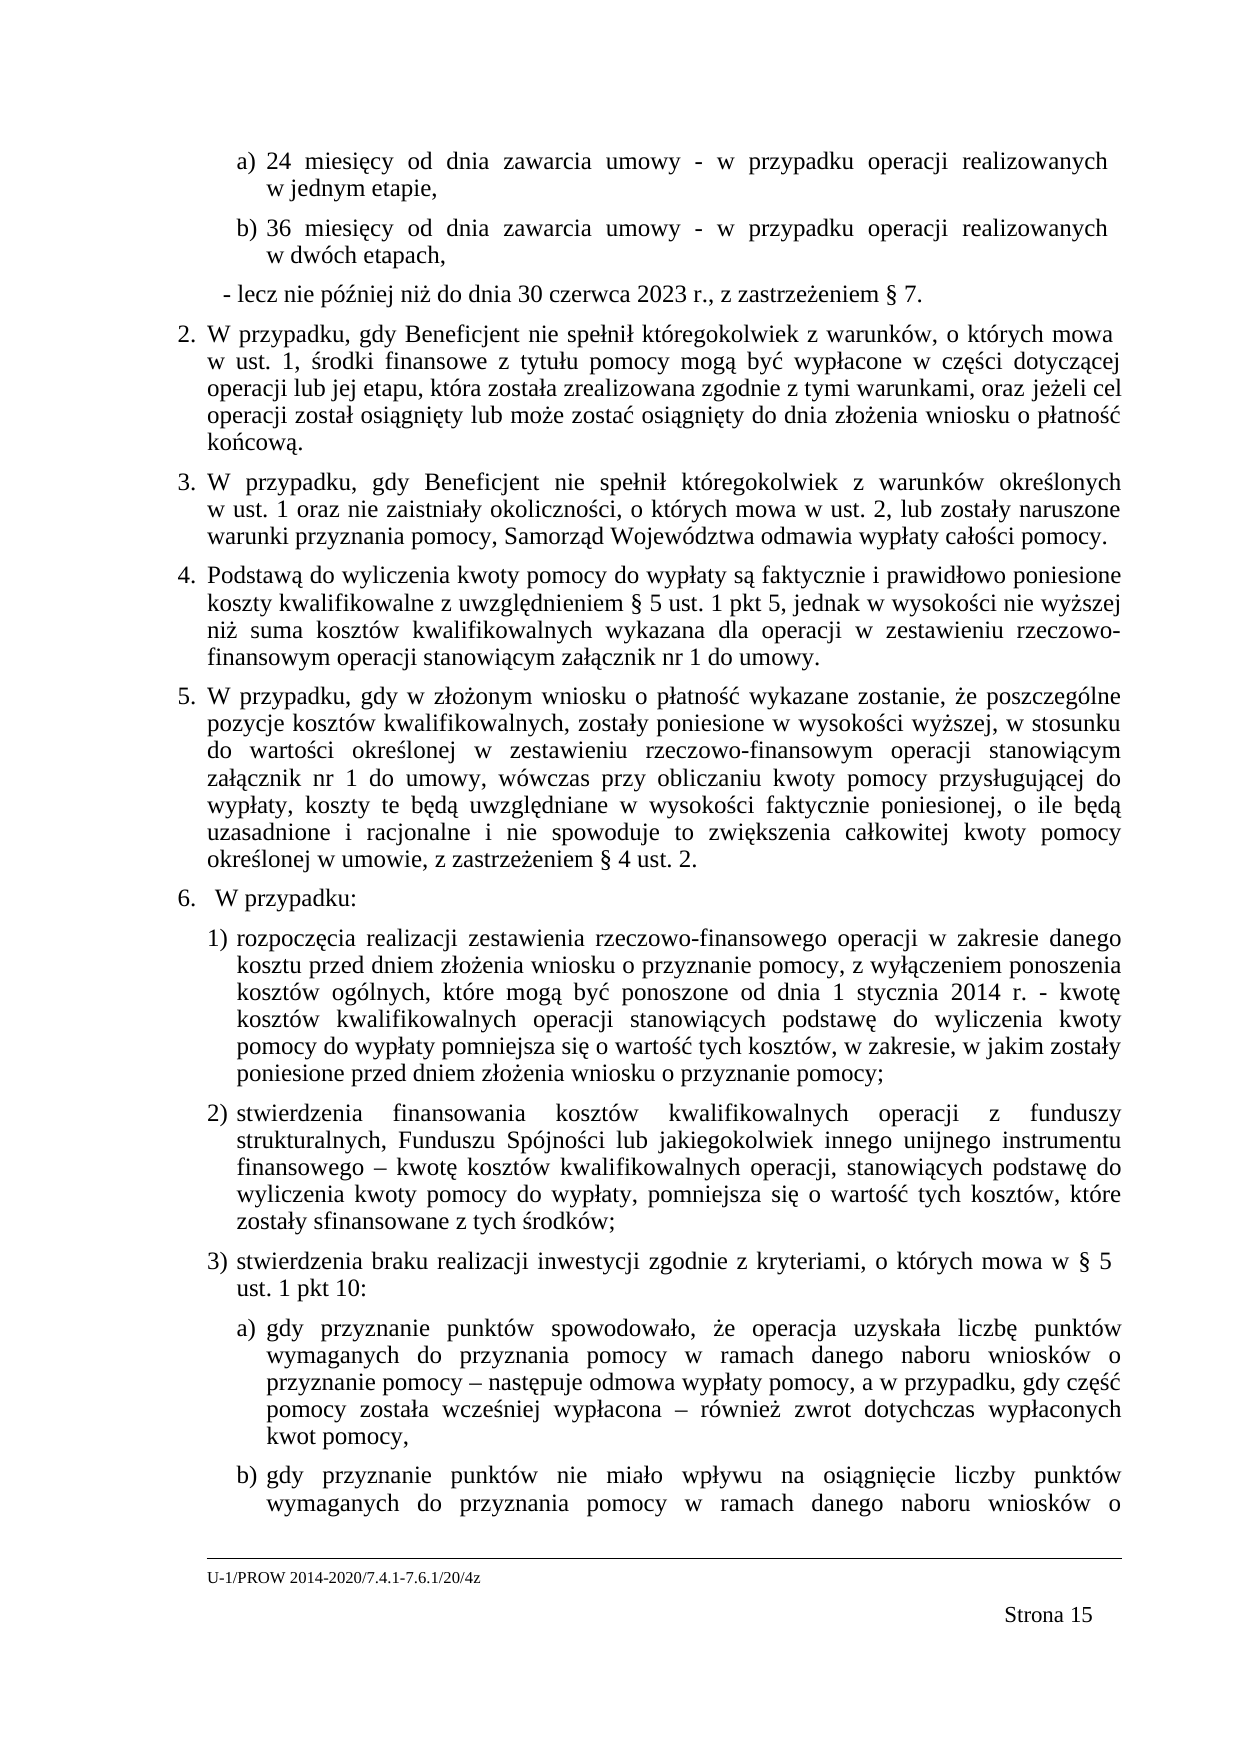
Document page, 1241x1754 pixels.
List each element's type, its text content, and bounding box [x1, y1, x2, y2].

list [236, 1462, 1122, 1516]
list - lecz nie później niż do dnia 30 czerwca 2023 r., z zastrzeżeniem § 7. [223, 281, 1122, 308]
list rozpoczęcia realizacji zestawienia rzeczowo-finansowego operacji w zakresie danego kosztu przed dniem złożenia wniosku o przyznanie pomocy, z wyłączeniem ponoszenia kosztów ogólnych, które mogą być ponoszone od dnia 1 stycznia 2014 r. - kwotę kosztów kwalifikowalnych operacji stanowiących podstawę do wyliczenia kwoty pomocy do wypłaty pomniejsza się o wartość tych kosztów, w zakresie, w jakim zostały poniesione przed dniem złożenia wniosku o przyznanie pomocy; [207, 925, 1122, 1087]
list Podstawą do wyliczenia kwoty pomocy do wypłaty są faktycznie i prawidłowo poniesione koszty kwalifikowalne z uwzględnieniem § 5 ust. 1 pkt 5, jednak w wysokości nie wyższej niż suma kosztów kwalifikowalnych wykazana dla operacji w zestawieniu rzeczowo-finansowym operacji stanowiącym załącznik nr 1 do umowy. [177, 562, 1122, 671]
list 24 miesięcy od dnia zawarcia umowy - w przypadku operacji realizowanych w jednym etapie, [236, 148, 1122, 202]
list 36 miesięcy od dnia zawarcia umowy - w przypadku operacji realizowanych w dwóch etapach, [236, 214, 1122, 268]
list stwierdzenia braku realizacji inwestycji zgodnie z kryteriami, o których mowa w § 5 ust. 1 pkt 10: [207, 1248, 1122, 1302]
list W przypadku, gdy w złożonym wniosku o płatność wykazane zostanie, że poszczególne pozycje kosztów kwalifikowalnych, zostały poniesione w wysokości wyższej, w stosunku do wartości określonej w zestawieniu rzeczowo-finansowym operacji stanowiącym załącznik nr 1 do umowy, wówczas przy obliczaniu kwoty pomocy przysługującej do wypłaty, koszty te będą uwzględniane w wysokości faktycznie poniesionej, o ile będą uzasadnione i racjonalne i nie spowoduje to zwiększenia całkowitej kwoty pomocy określonej w umowie, z zastrzeżeniem § 4 ust. 2. [177, 683, 1122, 873]
list stwierdzenia finansowania kosztów kwalifikowalnych operacji z funduszy strukturalnych, Funduszu Spójności lub jakiegokolwiek innego unijnego instrumentu finansowego – kwotę kosztów kwalifikowalnych operacji, stanowiących podstawę do wyliczenia kwoty pomocy do wypłaty, pomniejsza się o wartość tych kosztów, które zostały sfinansowane z tych środków; [207, 1100, 1122, 1235]
list W przypadku, gdy Beneficjent nie spełnił któregokolwiek z warunków, o których mowa w ust. 1, środki finansowe z tytułu pomocy mogą być wypłacone w części dotyczącej operacji lub jej etapu, która została zrealizowana zgodnie z tymi warunkami, oraz jeżeli cel operacji został osiągnięty lub może zostać osiągnięty do dnia złożenia wniosku o płatność końcową. [177, 321, 1122, 456]
list W przypadku, gdy Beneficjent nie spełnił któregokolwiek z warunków określonych w ust. 1 oraz nie zaistniały okoliczności, o których mowa w ust. 2, lub zostały naruszone warunki przyznania pomocy, Samorząd Województwa odmawia wypłaty całości pomocy. [177, 468, 1122, 550]
list W przypadku: [177, 885, 1122, 912]
list gdy przyznanie punktów spowodowało, że operacja uzyskała liczbę punktów wymaganych do przyznania pomocy w ramach danego naboru wniosków o przyznanie pomocy – następuje odmowa wypłaty pomocy, a w przypadku, gdy część pomocy została wcześniej wypłacona – również zwrot dotychczas wypłaconych kwot pomocy, [236, 1314, 1122, 1450]
